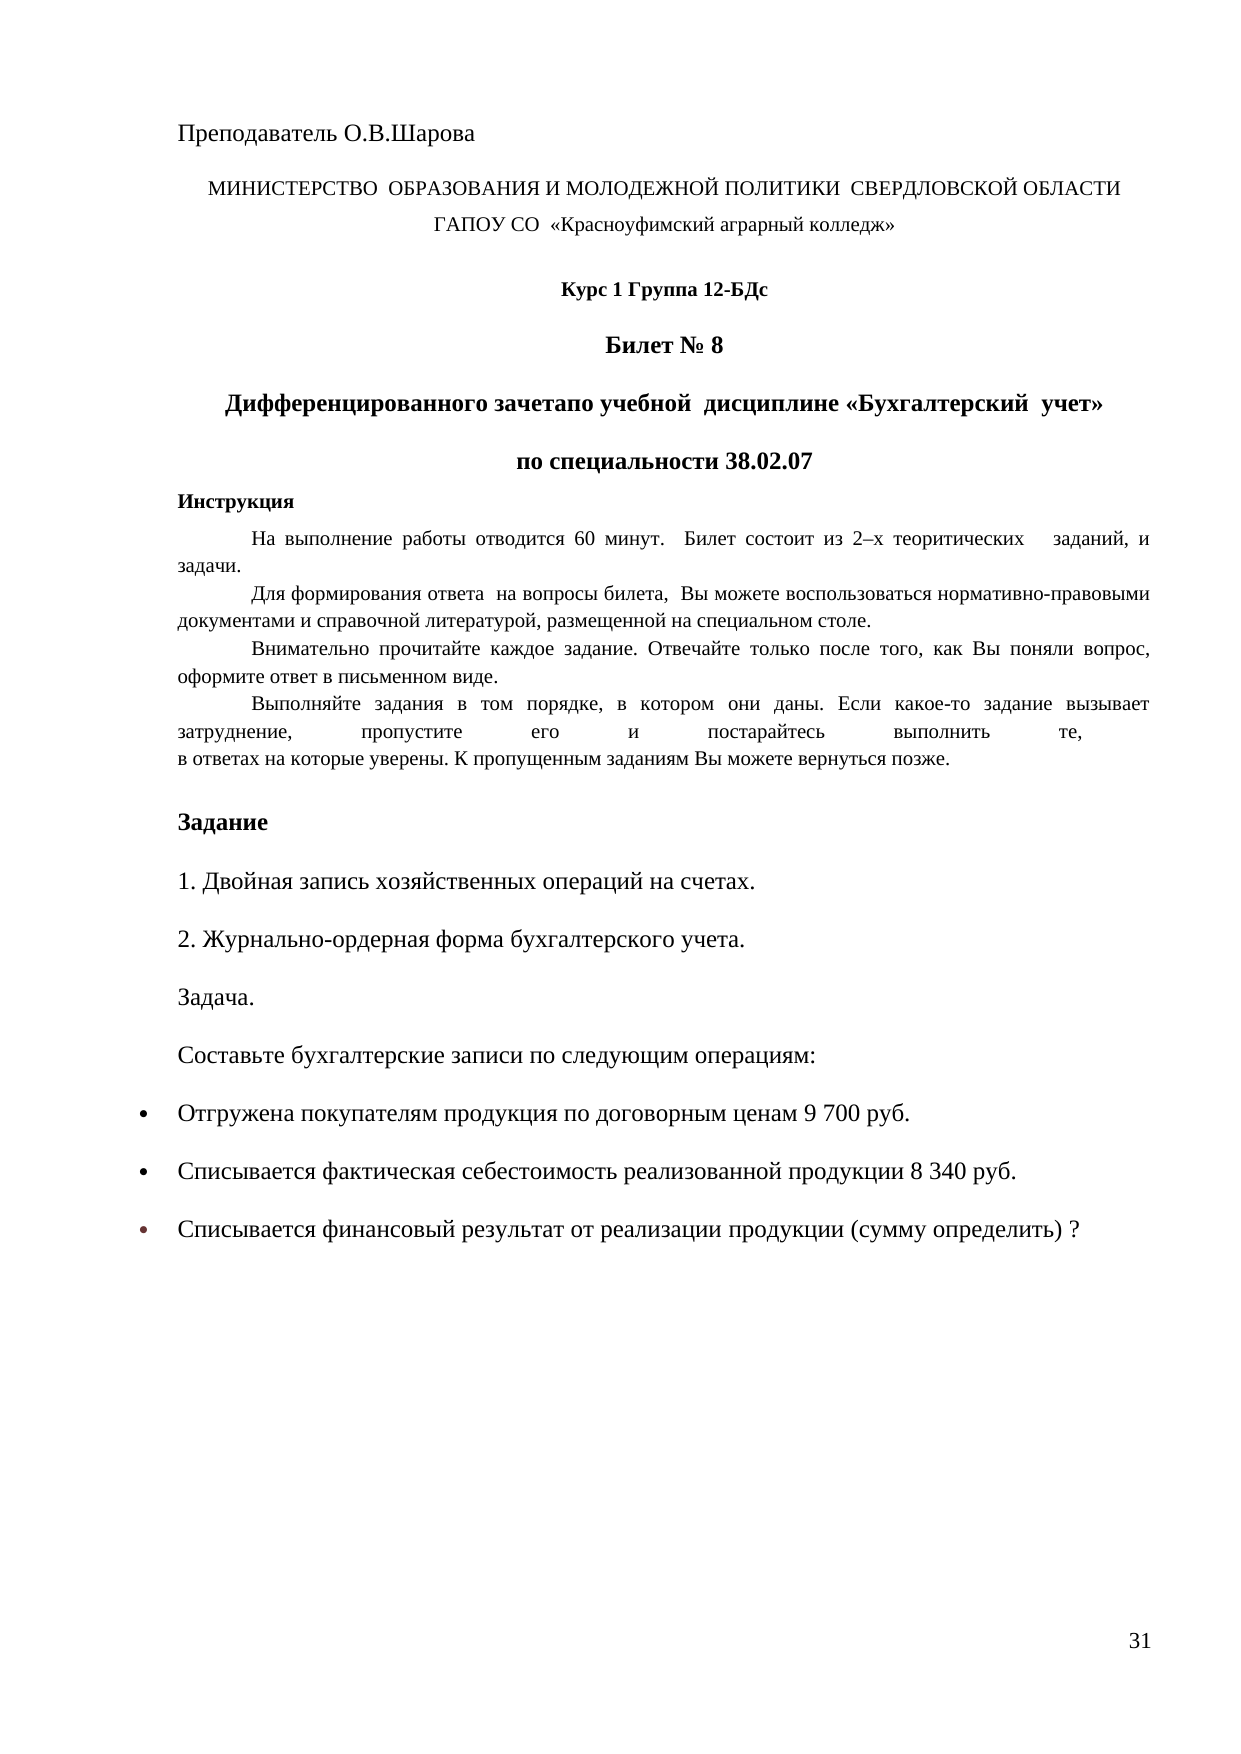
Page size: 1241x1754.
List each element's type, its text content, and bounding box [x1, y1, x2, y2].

text Инструкция [177, 489, 1152, 513]
text Задание [177, 803, 1152, 837]
text Для формирования ответа на вопросы билета, Вы можете воспользоваться нормативно-правовыми документами и справочной литературой, размещенной на специальном столе. [177, 581, 1152, 632]
list Списывается финансовый результат от реализации продукции (сумму определить) ? [140, 1214, 1152, 1243]
text Выполняйте задания в том порядке, в котором они даны. Если какое-то задание вызывает затруднение, пропустите его и постарайтесь выполнить те, в ответах на которые уверены. К пропущенным заданиям Вы можете вернуться позже. [177, 691, 1152, 770]
text Курс 1 Группа 12-БДс [177, 277, 1152, 301]
text по специальности 38.02.07 [177, 446, 1152, 475]
text Составьте бухгалтерские записи по следующим операциям: [177, 1040, 1152, 1069]
list Отгружена покупателям продукция по договорным ценам 9 700 руб. [140, 1098, 1152, 1127]
text МИНИСТЕРСТВО ОБРАЗОВАНИЯ И МОЛОДЕЖНОЙ ПОЛИТИКИ СВЕРДЛОВСКОЙ ОБЛАСТИ ГАПОУ СО «Красноуфимский аграрный колледж» [177, 176, 1152, 236]
list Списывается фактическая себестоимость реализованной продукции 8 340 руб. [140, 1156, 1152, 1185]
text 1. Двойная запись хозяйственных операций на счетах. [177, 866, 1152, 895]
text Билет № 8 [177, 331, 1152, 359]
text Преподаватель О.В.Шарова [177, 118, 1152, 147]
text Внимательно прочитайте каждое задание. Отвечайте только после того, как Вы поняли вопрос, оформите ответ в письменном виде. [177, 636, 1152, 688]
text 2. Журнально-ордерная форма бухгалтерского учета. [177, 924, 1152, 953]
text Задача. [177, 982, 1152, 1011]
text Дифференцированного зачетапо учебной дисциплине «Бухгалтерский учет» [177, 388, 1152, 417]
text На выполнение работы отводится 60 минут. Билет состоит из 2–х теоритических заданий, и задачи. [177, 526, 1152, 577]
